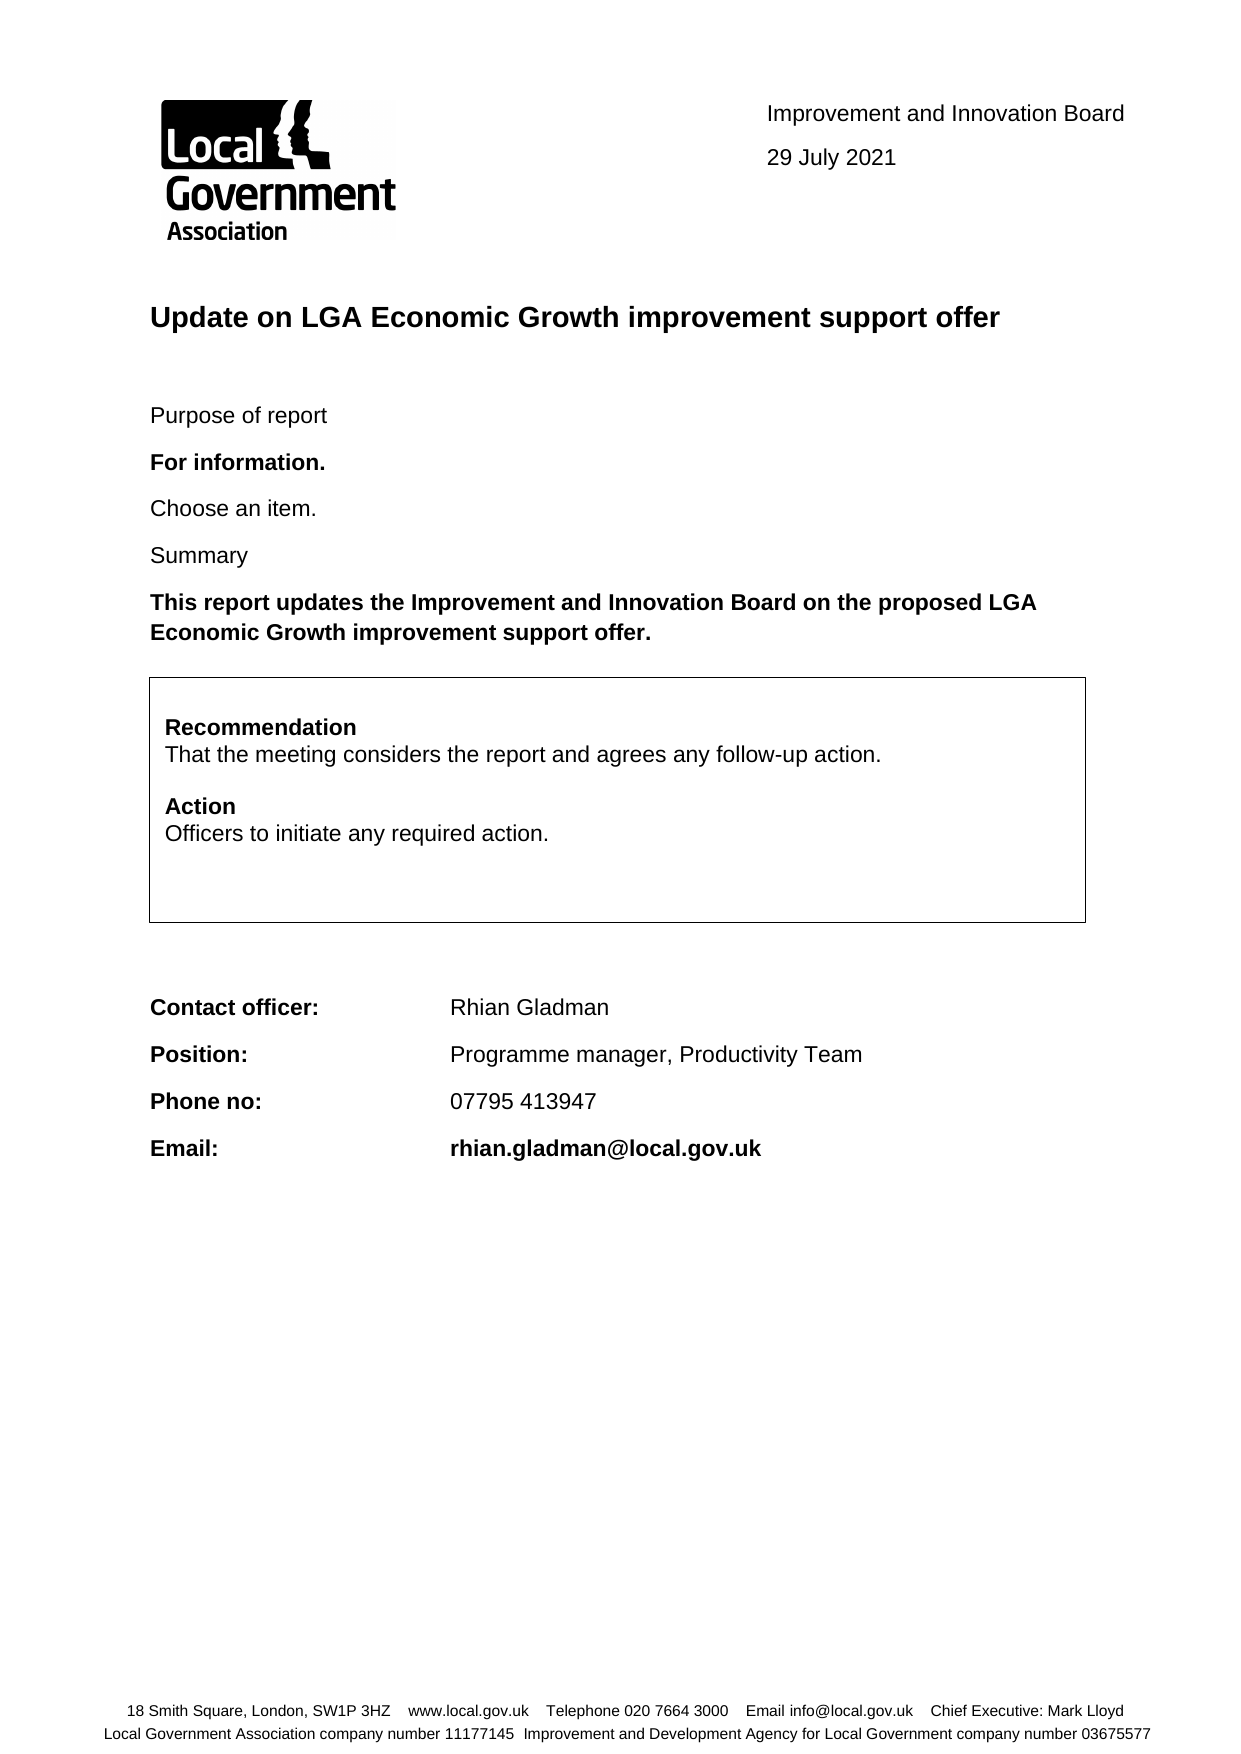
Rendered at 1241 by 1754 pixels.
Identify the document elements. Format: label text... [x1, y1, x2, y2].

picture [161, 100, 396, 240]
title LGA Economic Growth improvement support offer [150, 299, 1090, 333]
text 07795 413947 [150, 1088, 1090, 1114]
title This report updates the Improvement and Innovation Board on the proposed LGA Economic Growth improvement support offer. [150, 589, 1090, 646]
